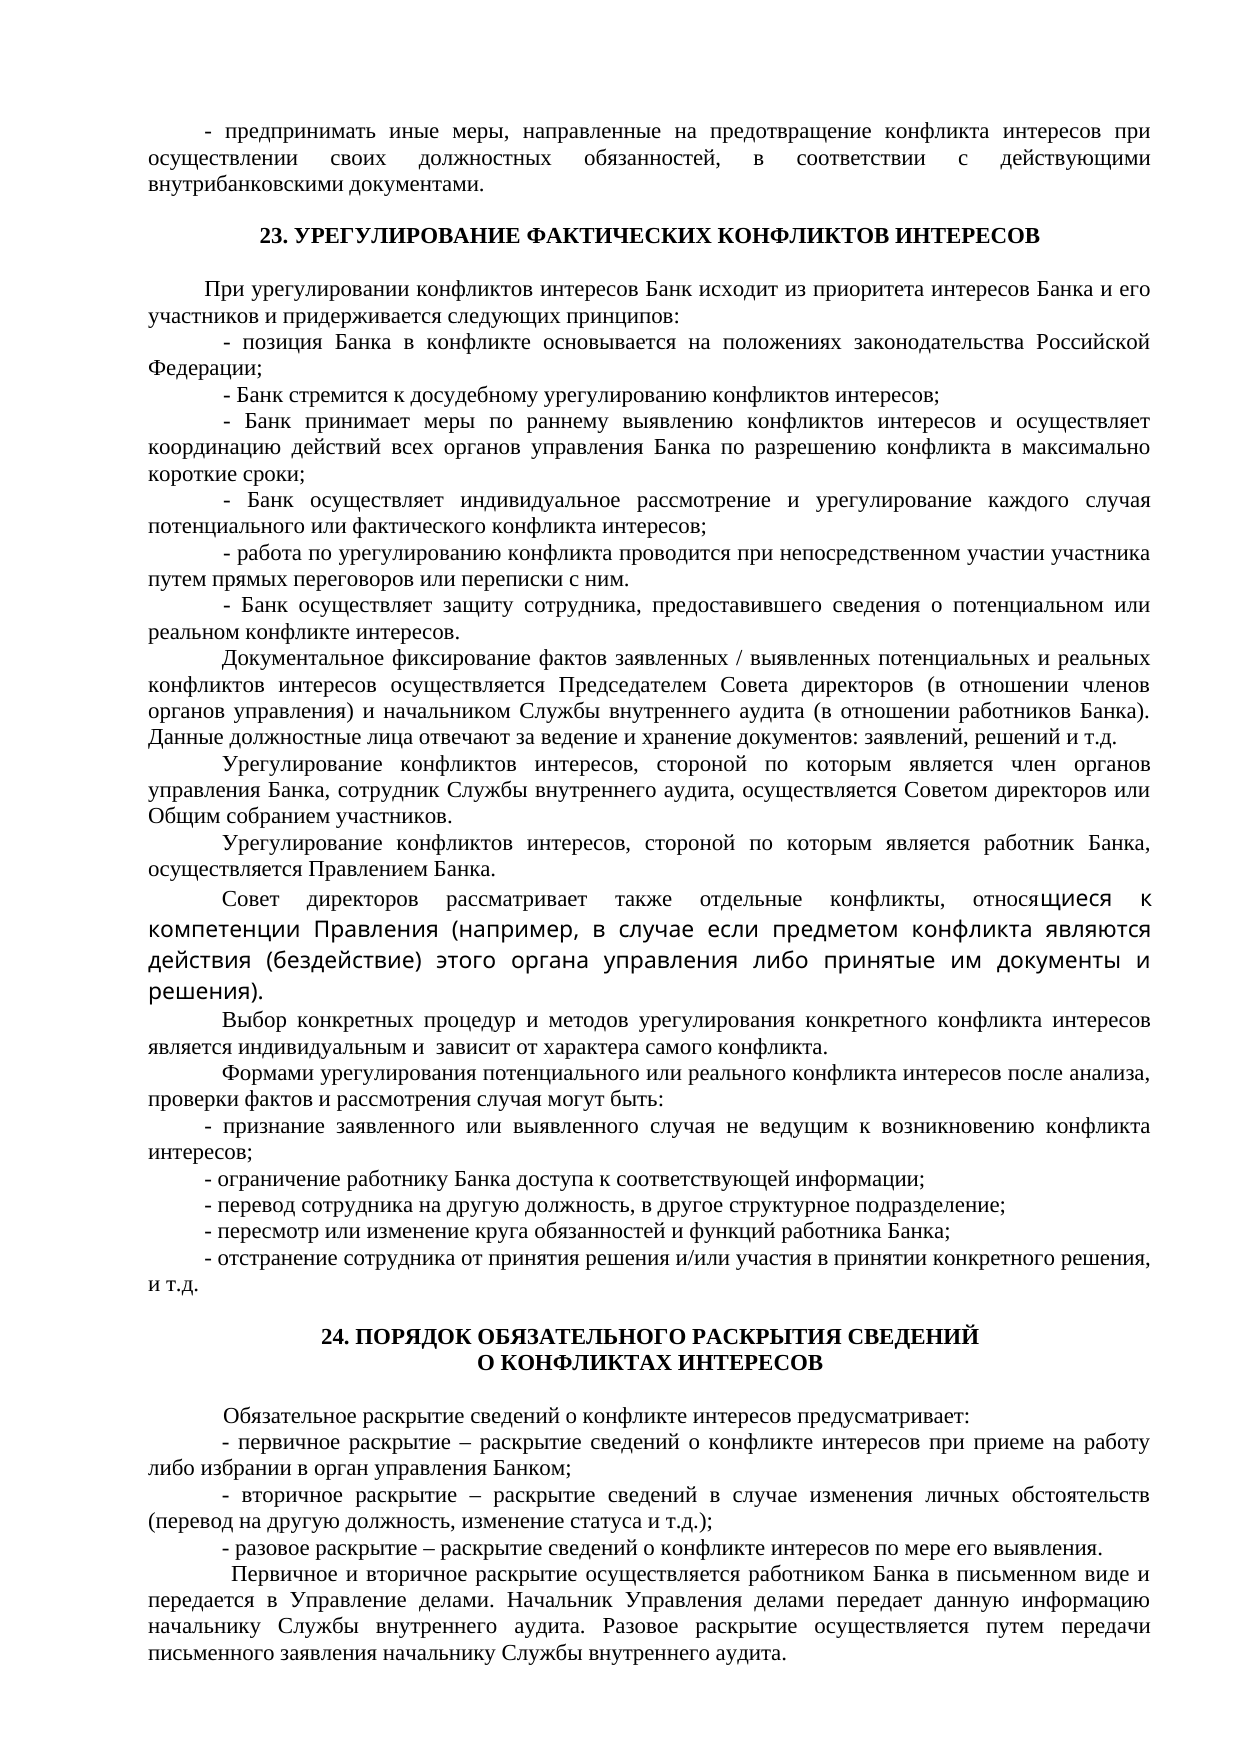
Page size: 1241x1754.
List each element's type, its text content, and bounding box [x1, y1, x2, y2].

text При урегулировании конфликтов интересов Банк исходит из приоритета интересов Банка и его участников и придерживается следующих принципов: [148, 275, 1152, 328]
text - работа по урегулированию конфликта проводится при непосредственном участии участника путем прямых переговоров или переписки с ним. [148, 539, 1152, 592]
text Первичное и вторичное раскрытие осуществляется работником Банка в письменном виде и передается в Управление делами. Начальник Управления делами передает данную информацию начальнику Службы внутреннего аудита. Разовое раскрытие осуществляется путем передачи письменного заявления начальнику Службы внутреннего аудита. [148, 1560, 1152, 1665]
text - Банк осуществляет защиту сотрудника, предоставившего сведения о потенциальном или реальном конфликте интересов. [148, 592, 1152, 644]
text Документальное фиксирование фактов заявленных / выявленных потенциальных и реальных конфликтов интересов осуществляется Председателем Совета директоров (в отношении членов органов управления) и начальником Службы внутреннего аудита (в отношении работников Банка). Данные должностные лица отвечают за ведение и хранение документов: заявлений, решений и т.д. [148, 644, 1152, 750]
text О КОНФЛИКТАХ ИНТЕРЕСОВ [148, 1349, 1152, 1375]
text Выбор конкретных процедур и методов урегулирования конкретного конфликта интересов является индивидуальным и зависит от характера самого конфликта. [148, 1006, 1152, 1059]
text 24. ПОРЯДОК ОБЯЗАТЕЛЬНОГО РАСКРЫТИЯ СВЕДЕНИЙ [148, 1323, 1152, 1349]
text Формами урегулирования потенциального или реального конфликта интересов после анализа, проверки фактов и рассмотрения случая могут быть: [148, 1059, 1152, 1112]
text - позиция Банка в конфликте основывается на положениях законодательства Российской Федерации; [148, 328, 1152, 381]
text Урегулирование конфликтов интересов, стороной по которым является член органов управления Банка, сотрудник Службы внутреннего аудита, осуществляется Советом директоров или Общим собранием участников. [148, 750, 1152, 829]
text - пересмотр или изменение круга обязанностей и функций работника Банка; [148, 1217, 1152, 1244]
text - признание заявленного или выявленного случая не ведущим к возникновению конфликта интересов; [148, 1112, 1152, 1164]
text Урегулирование конфликтов интересов, стороной по которым является работник Банка, осуществляется Правлением Банка. [148, 829, 1152, 881]
text - перевод сотрудника на другую должность, в другое структурное подразделение; [148, 1191, 1152, 1217]
text - разовое раскрытие – раскрытие сведений о конфликте интересов по мере его выявления. [148, 1533, 1152, 1560]
text - Банк осуществляет индивидуальное рассмотрение и урегулирование каждого случая потенциального или фактического конфликта интересов; [148, 486, 1152, 539]
text - вторичное раскрытие – раскрытие сведений в случае изменения личных обстоятельств (перевод на другую должность, изменение статуса и т.д.); [148, 1481, 1152, 1533]
text - отстранение сотрудника от принятия решения и/или участия в принятии конкретного решения, и т.д. [148, 1244, 1152, 1296]
text - первичное раскрытие – раскрытие сведений о конфликте интересов при приеме на работу либо избрании в орган управления Банком; [148, 1428, 1152, 1481]
text - ограничение работнику Банка доступа к соответствующей информации; [148, 1164, 1152, 1191]
text - Банк стремится к досудебному урегулированию конфликтов интересов; [148, 381, 1152, 407]
text 23. УРЕГУЛИРОВАНИЕ ФАКТИЧЕСКИХ КОНФЛИКТОВ ИНТЕРЕСОВ [148, 223, 1152, 249]
text - Банк принимает меры по раннему выявлению конфликтов интересов и осуществляет координацию действий всех органов управления Банка по разрешению конфликта в максимально короткие сроки; [148, 407, 1152, 486]
text Совет директоров рассматривает также отдельные конфликты, относящиеся к компетенции Правления (например, в случае если предметом конфликта являются действия (бездействие) этого органа управления либо принятые им документы и решения). [148, 881, 1152, 1006]
text Обязательное раскрытие сведений о конфликте интересов предусматривает: [148, 1402, 1152, 1428]
text - предпринимать иные меры, направленные на предотвращение конфликта интересов при осуществлении своих должностных обязанностей, в соответствии с действующими внутрибанковскими документами. [148, 117, 1152, 196]
